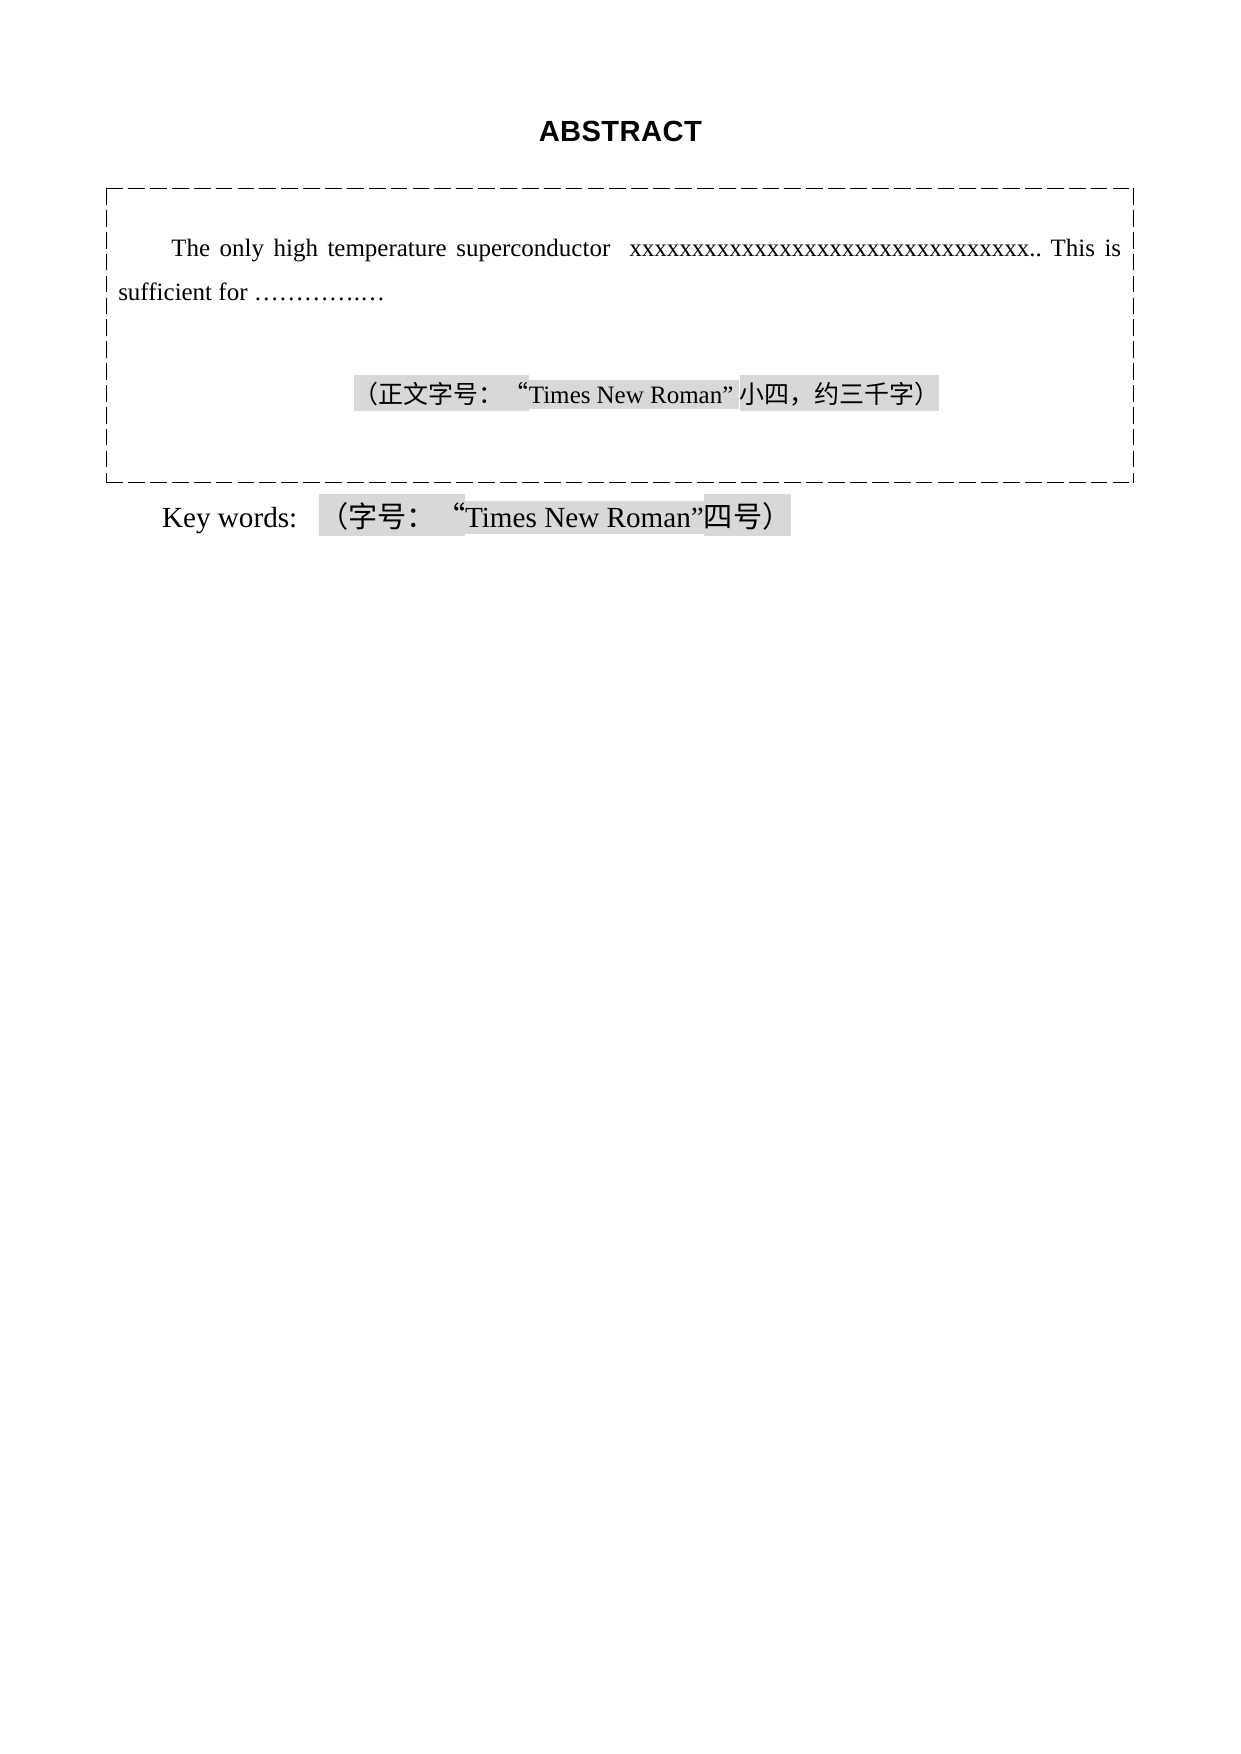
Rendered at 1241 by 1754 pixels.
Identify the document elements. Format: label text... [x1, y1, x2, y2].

subtitle ABSTRACT [118, 98, 1122, 163]
text Key words: （字号：“Times New Roman”四号） [162, 483, 1122, 548]
table_header The only high temperature superconductor xxxxxxxxxxxxxxxxxxxxxxxxxxxxxxxx.. This is sufficient for ………….… （正文字号：“Times New Roman” 小四，约三千字） [107, 188, 1133, 482]
